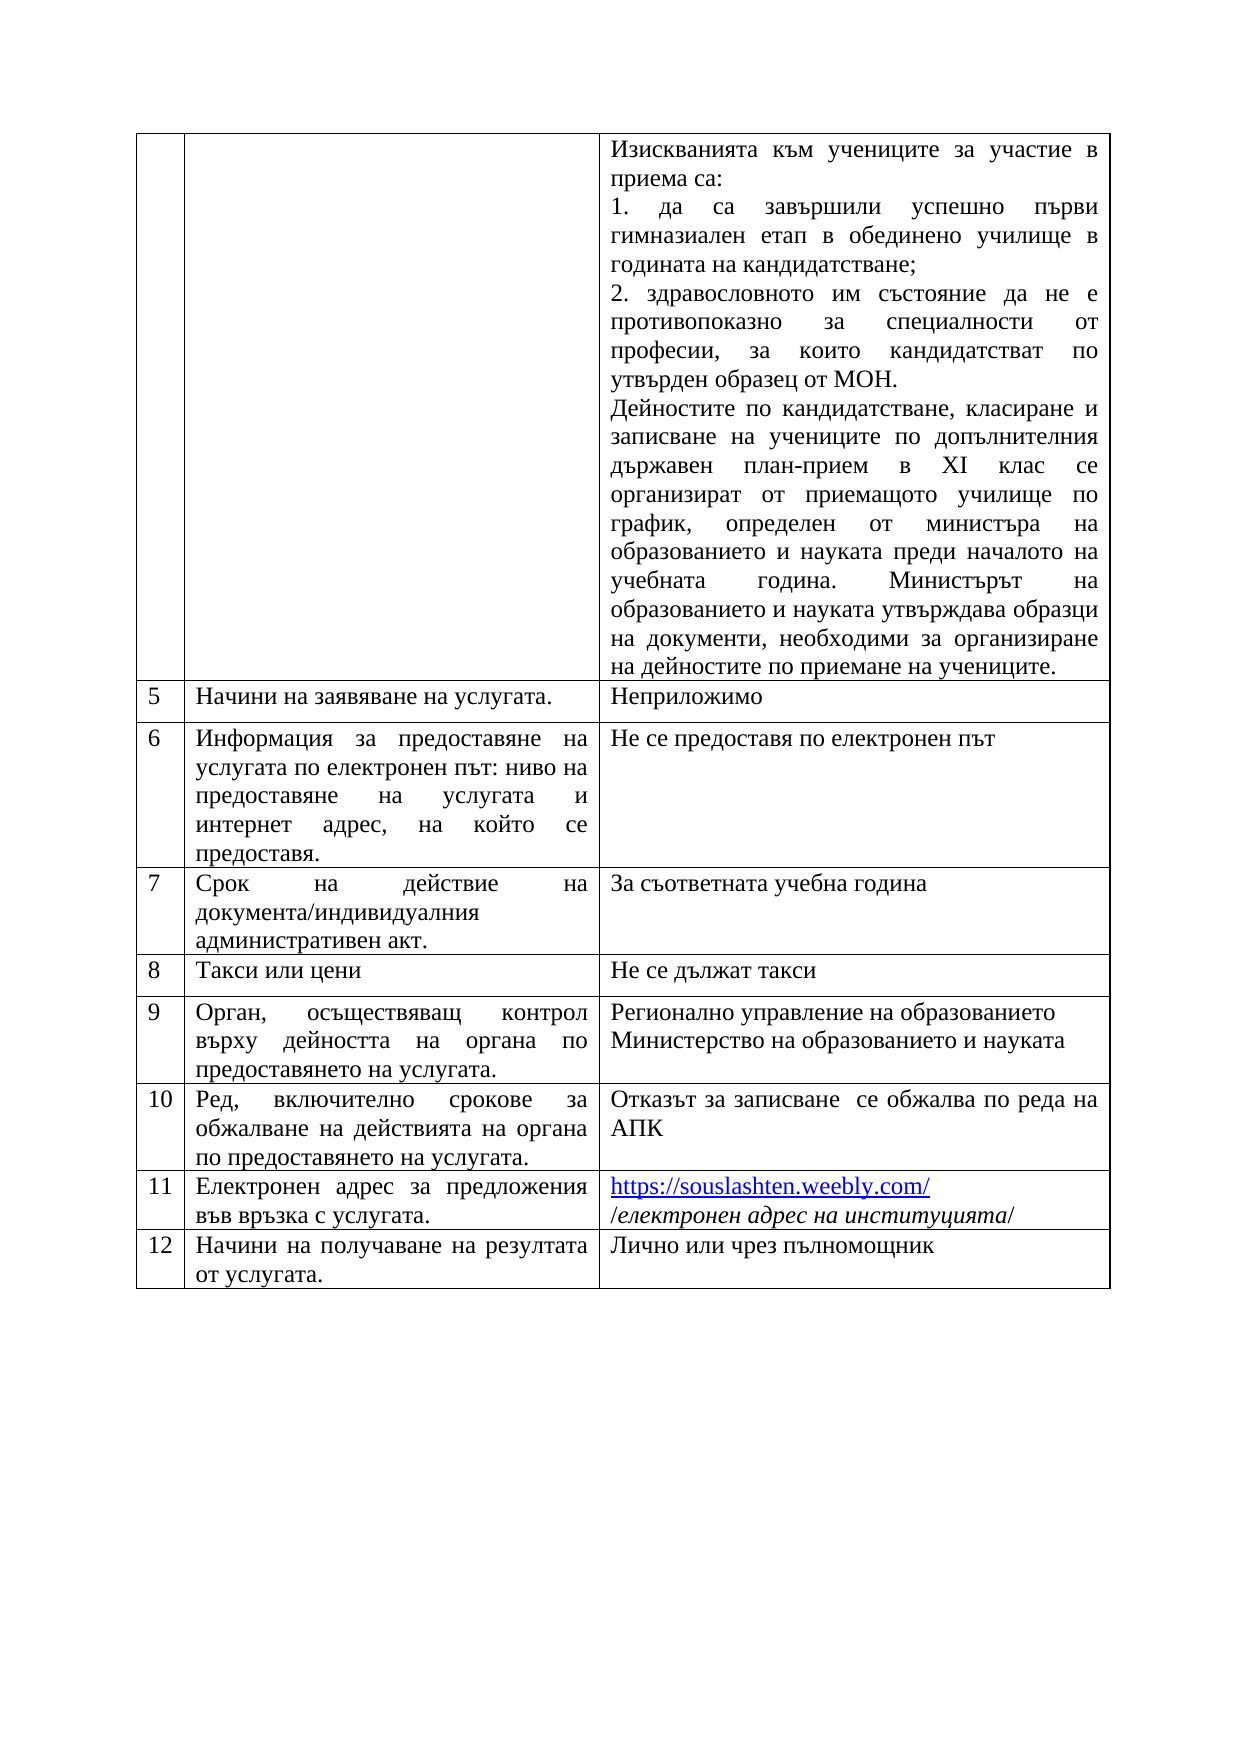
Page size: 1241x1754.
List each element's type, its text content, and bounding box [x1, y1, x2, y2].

table_cell 11 [137, 1171, 184, 1229]
table_cell Не се дължат такси [600, 955, 1109, 996]
table_cell https://souslashten.weebly.com/ /електронен адрес на институцията/ [600, 1171, 1109, 1229]
table_cell 7 [137, 868, 184, 954]
table_cell 10 [137, 1084, 184, 1170]
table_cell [185, 134, 599, 680]
table_cell 5 [137, 681, 184, 722]
table_cell Отказът за записване се обжалва по реда на АПК [600, 1084, 1109, 1170]
table_cell Електронен адрес за предложения във връзка с услугата. [185, 1171, 599, 1229]
table_cell 8 [137, 955, 184, 996]
table_cell Неприложимо [600, 681, 1109, 722]
table_cell Лично или чрез пълномощник [600, 1230, 1109, 1287]
table_cell 9 [137, 997, 184, 1083]
table_cell 12 [137, 1230, 184, 1287]
table_cell Орган, осъществяващ контрол върху дейността на органа по предоставянето на услугата. [185, 997, 599, 1083]
table_cell Начини на заявяване на услугата. [185, 681, 599, 722]
table_cell Такси или цени [185, 955, 599, 996]
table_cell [600, 134, 1109, 680]
table_cell Регионално управление на образованието Министерство на образованието и науката [600, 997, 1109, 1083]
table_cell 4 [137, 134, 184, 680]
table_cell Начини на получаване на резултата от услугата. [185, 1230, 599, 1287]
table_cell 6 [137, 723, 184, 867]
table_cell Не се предоставя по електронен път [600, 723, 1109, 867]
table_cell Ред, включително срокове за обжалване на действията на органа по предоставянето на услугата. [185, 1084, 599, 1170]
table_cell Срок на действие на документа/индивидуалния административен акт. [185, 868, 599, 954]
table_cell За съответната учебна година [600, 868, 1109, 954]
table_cell Информация за предоставяне на услугата по електронен път: ниво на предоставяне на услугата и интернет адрес, на който се предоставя. [185, 723, 599, 867]
